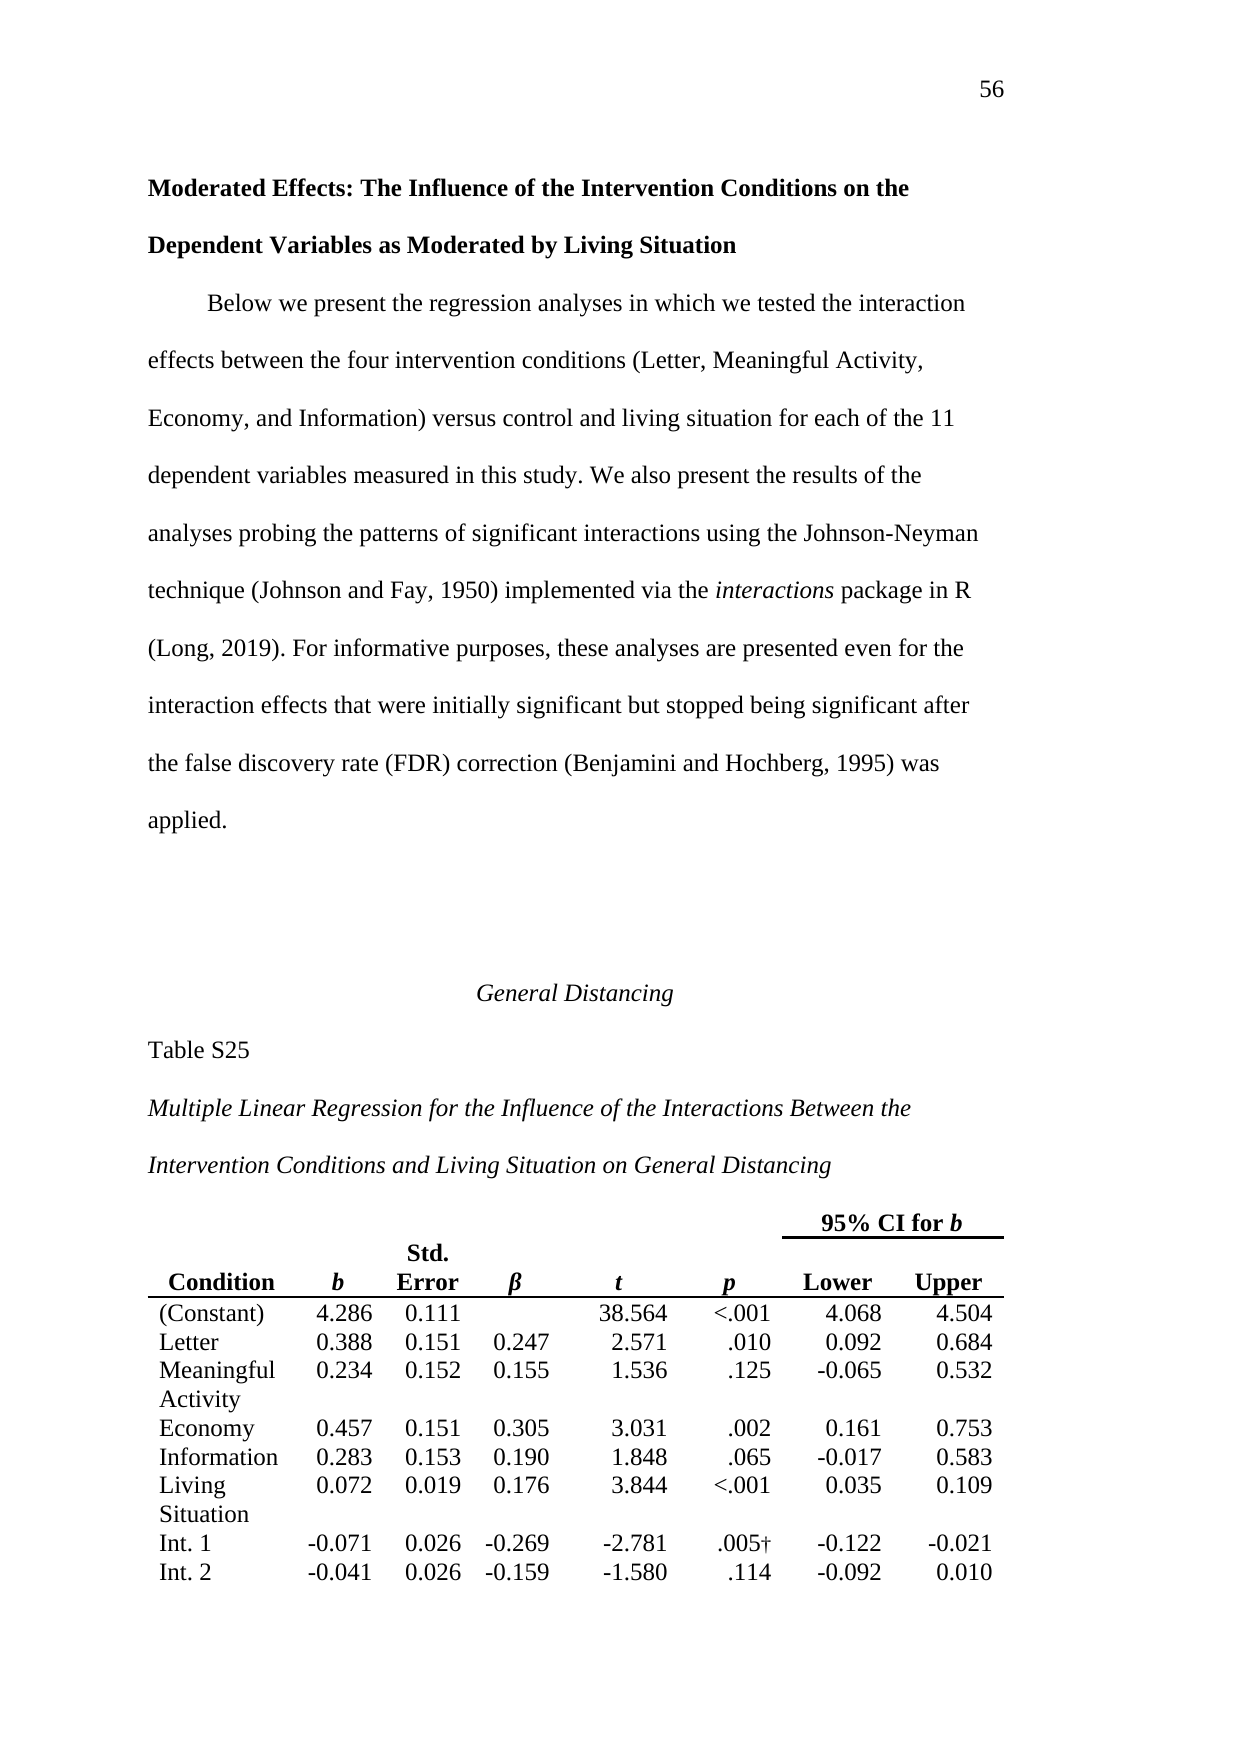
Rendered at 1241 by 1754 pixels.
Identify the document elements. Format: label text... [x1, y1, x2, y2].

text General Distancing [148, 978, 1004, 1006]
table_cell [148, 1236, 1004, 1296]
text Multiple Linear Regression for the Influence of the Interactions Between the Intervention Conditions and Living Situation on General Distancing [148, 1093, 1004, 1179]
text Below we present the regression analyses in which we tested the interaction effects between the four intervention conditions (Letter, Meaningful Activity, Economy, and Information) versus control and living situation for each of the 11 dependent variables measured in this study. We also present the results of the analyses probing the patterns of significant interactions using the Johnson-Neyman technique (Johnson and Fay, 1950) implemented via the interactions package in R (Long, 2019). For informative purposes, these analyses are presented even for the interaction effects that were initially significant but stopped being significant after the false discovery rate (FDR) correction (Benjamini and Hochberg, 1995) was applied. [148, 288, 1004, 834]
text Table S25 [148, 1035, 1004, 1064]
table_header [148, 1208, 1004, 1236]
subtitle Moderated Effects: The Influence of the Intervention Conditions on the Dependent Variables as Moderated by Living Situation [148, 173, 1004, 259]
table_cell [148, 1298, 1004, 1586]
